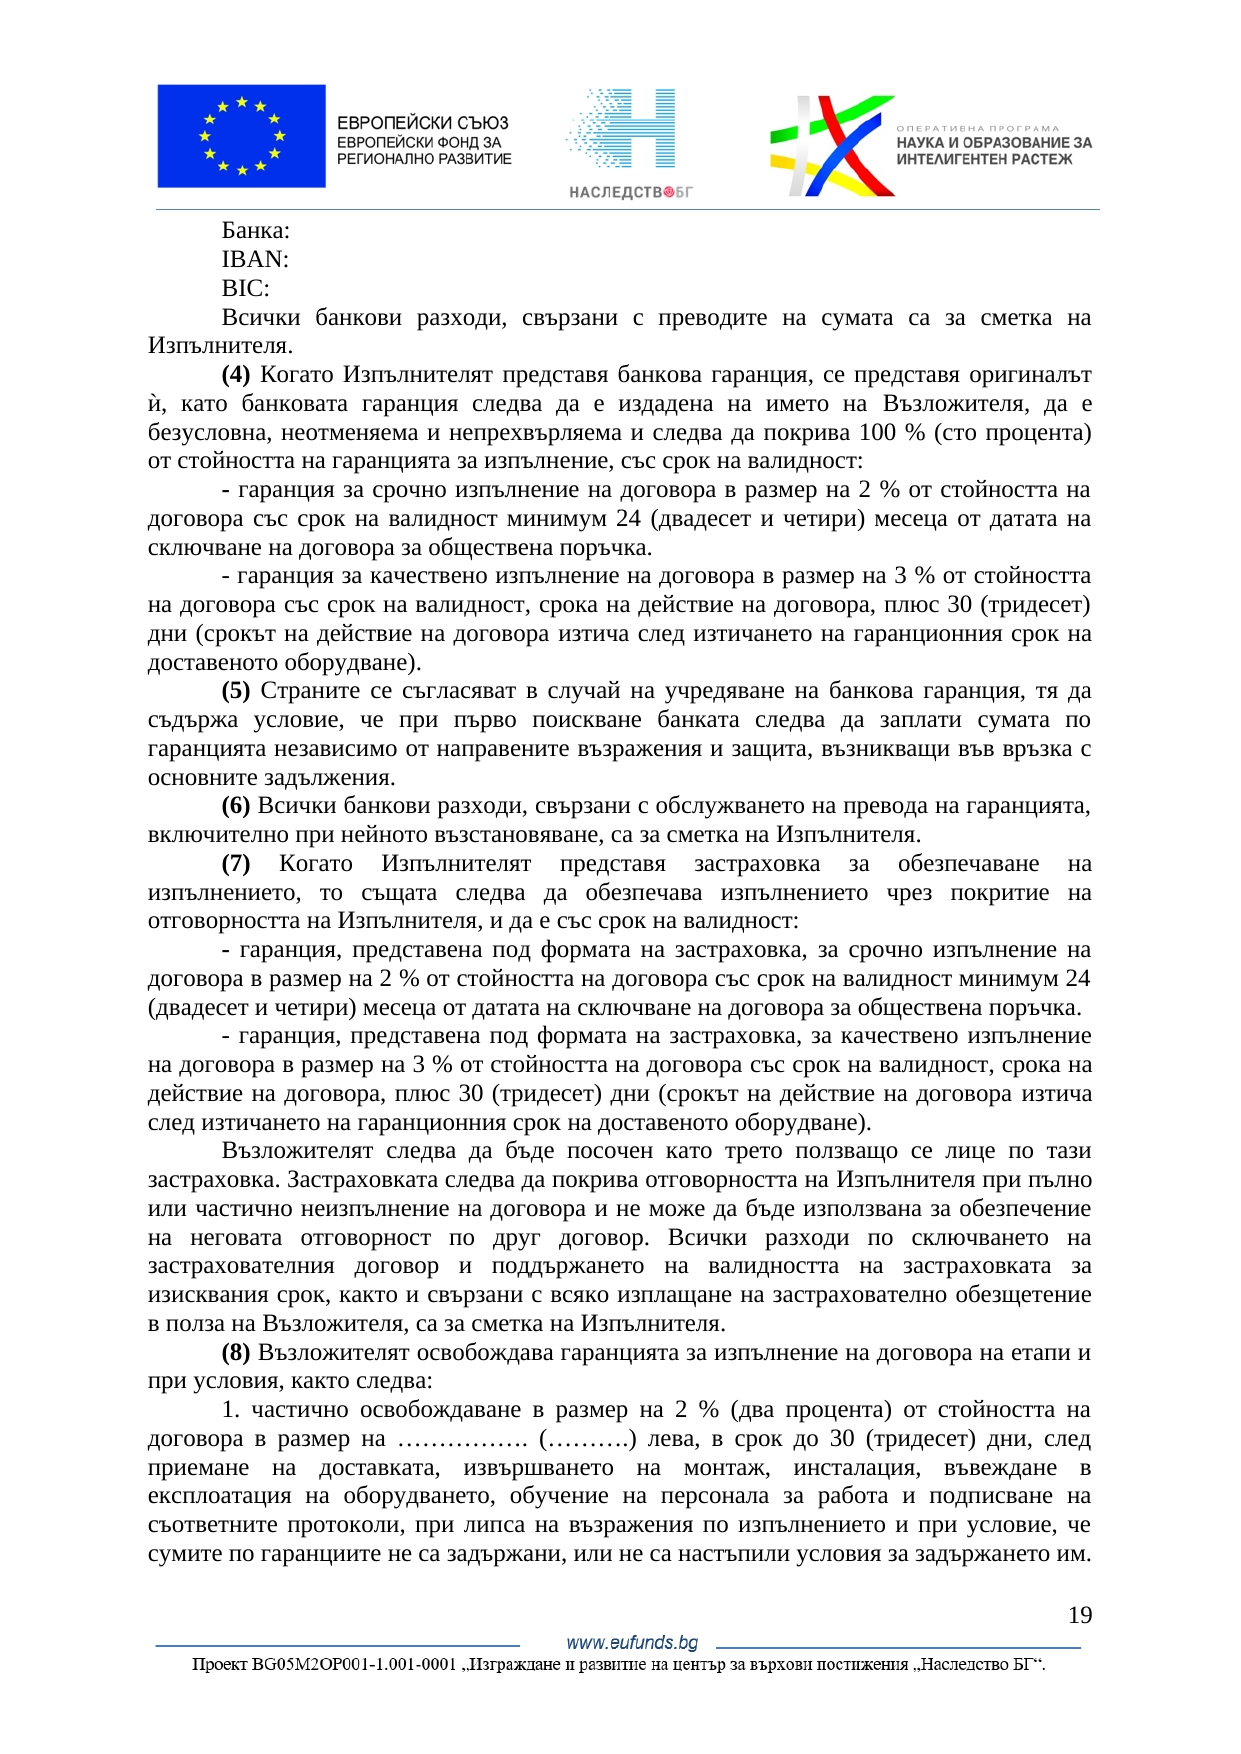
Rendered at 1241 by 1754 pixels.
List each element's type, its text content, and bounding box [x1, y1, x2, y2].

text Възложителят следва да бъде посочен като трето ползващо се лице по тази застраховка. Застраховката следва да покрива отговорността на Изпълнителя при пълно или частично неизпълнение на договора и не може да бъде използвана за обезпечение на неговата отговорност по друг договор. Всички разходи по сключването на застрахователния договор и поддържането на валидността на застраховката за изисквания срок, както и свързани с всяко изплащане на застрахователно обезщетение в полза на Възложителя, са за сметка на Изпълнителя. [148, 1135, 1093, 1337]
text - гаранция за качествено изпълнение на договора в размер на 3 % от стойността на договора със срок на валидност, срока на действие на договора, плюс 30 (тридесет) дни (срокът на действие на договора изтича след изтичането на гаранционния срок на доставеното оборудване). [148, 560, 1093, 675]
text Банка: [148, 216, 1093, 244]
text Всички банкови разходи, свързани с преводите на сумата са за сметка на Изпълнителя. [148, 302, 1093, 359]
picture [147, 73, 1107, 216]
text IBAN: [148, 244, 1093, 273]
text - гаранция, представена под формата на застраховка, за срочно изпълнение на договора в размер на 2 % от стойността на договора със срок на валидност минимум 24 (двадесет и четири) месеца от датата на сключване на договора за обществена поръчка. [148, 934, 1093, 1020]
text (4) Когато Изпълнителят представя банкова гаранция, се представя оригиналът ѝ, като банковата гаранция следва да е издадена на името на Възложителя, да е безусловна, неотменяема и непрехвърляема и следва да покрива 100 % (сто процента) от стойността на гаранцията за изпълнение, със срок на валидност: [148, 359, 1093, 474]
text (5) Страните се съгласяват в случай на учредяване на банкова гаранция, тя да съдържа условие, че при първо поискване банката следва да заплати сумата по гаранцията независимо от направените възражения и защита, възникващи във връзка с основните задължения. [148, 675, 1093, 790]
text (7) Когато Изпълнителят представя застраховка за обезпечаване на изпълнението, то същата следва да обезпечава изпълнението чрез покритие на отговорността на Изпълнителя, и да е със срок на валидност: [148, 848, 1093, 934]
text BIC: [148, 273, 1093, 302]
text - гаранция за срочно изпълнение на договора в размер на 2 % от стойността на договора със срок на валидност минимум 24 (двадесет и четири) месеца от датата на сключване на договора за обществена поръчка. [148, 474, 1093, 560]
text (6) Всички банкови разходи, свързани с обслужването на превода на гаранцията, включително при нейното възстановяване, са за сметка на Изпълнителя. [148, 790, 1093, 848]
text (8) Възложителят освобождава гаранцията за изпълнение на договора на етапи и при условия, както следва: [148, 1337, 1093, 1394]
text 1. частично освобождаване в размер на 2 % (два процента) от стойността на договора в размер на ……………. (……….) лева, в срок до 30 (тридесет) дни, след приемане на доставката, извършването на монтаж, инсталация, въвеждане в експлоатация на оборудването, обучение на персонала за работа и подписване на съответните протоколи, при липса на възражения по изпълнението и при условие, че сумите по гаранциите не са задържани, или не са настъпили условия за задържането им. [148, 1394, 1093, 1567]
picture [147, 1628, 1093, 1681]
text - гаранция, представена под формата на застраховка, за качествено изпълнение на договора в размер на 3 % от стойността на договора със срок на валидност, срока на действие на договора, плюс 30 (тридесет) дни (срокът на действие на договора изтича след изтичането на гаранционния срок на доставеното оборудване). [148, 1020, 1093, 1135]
